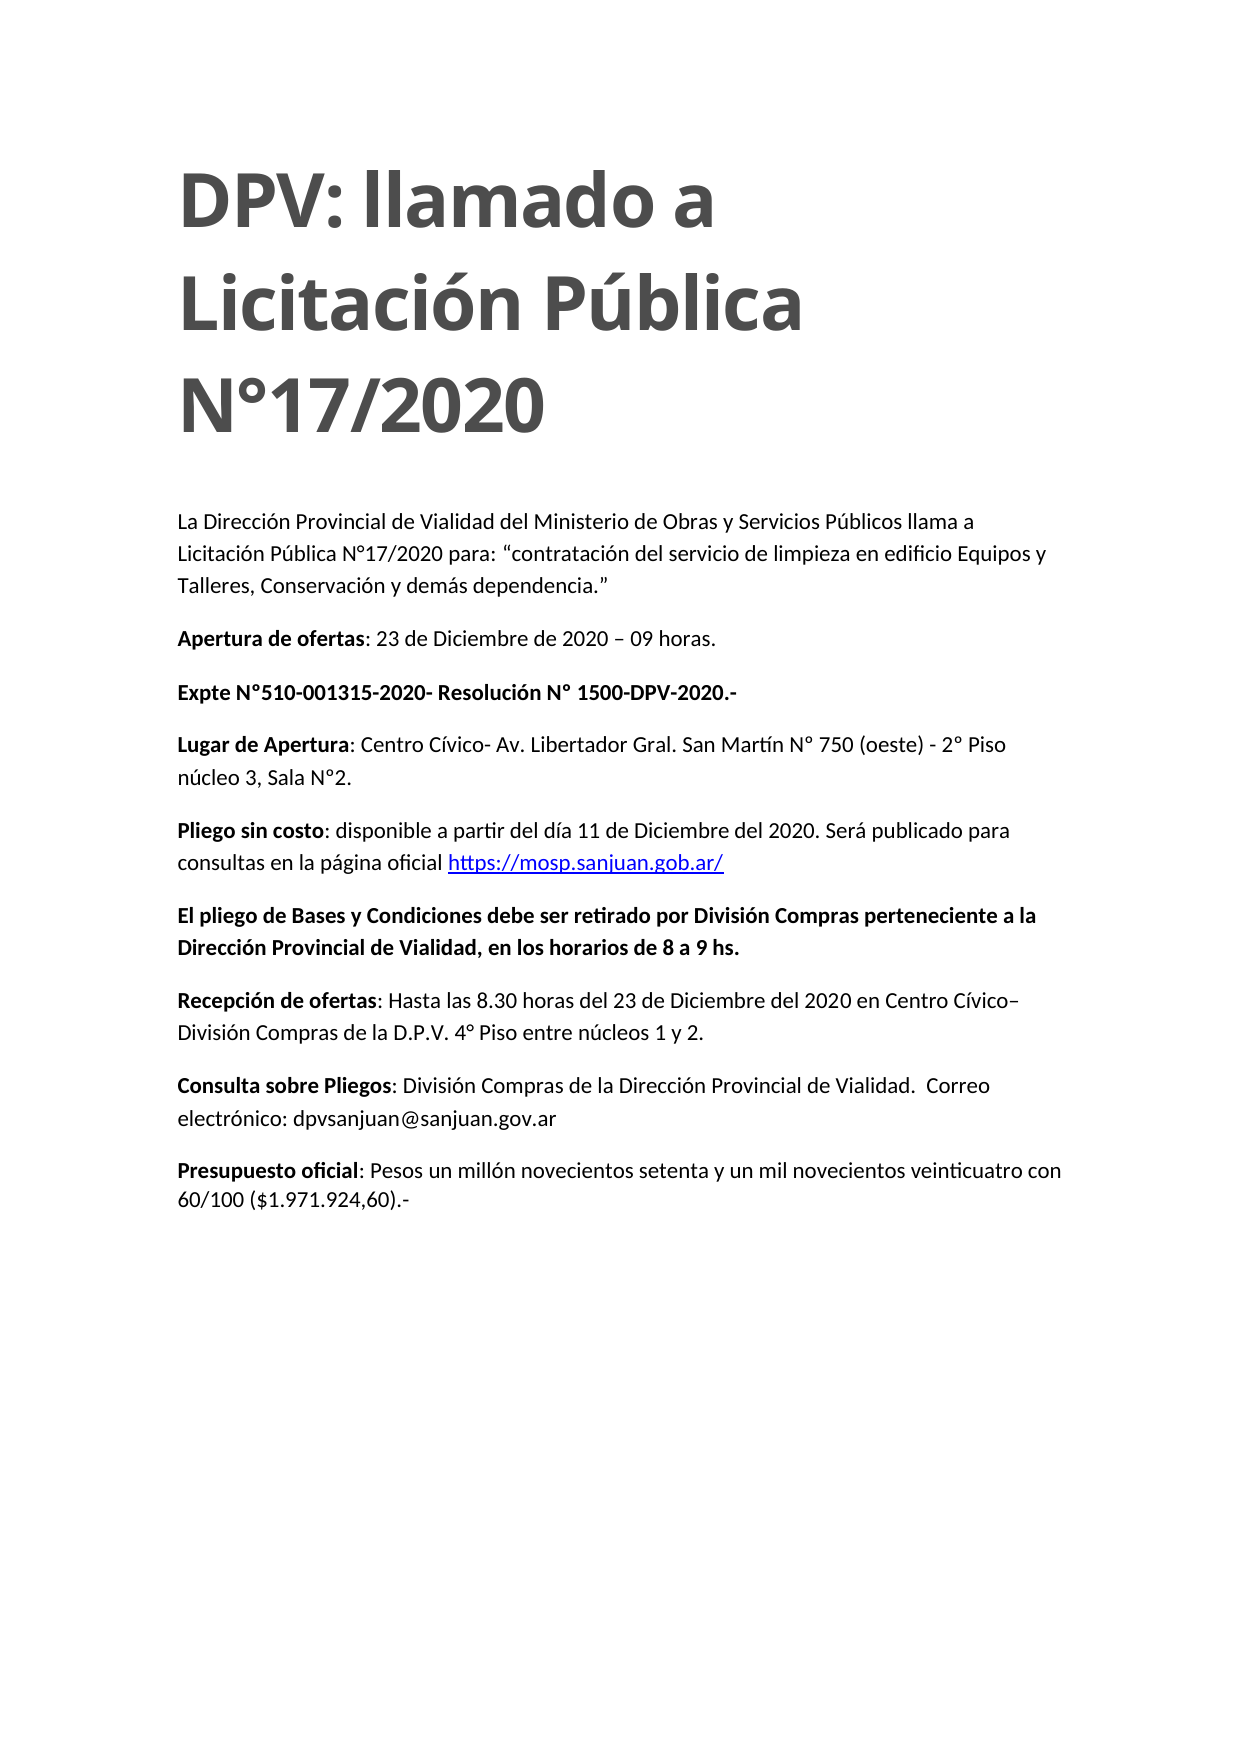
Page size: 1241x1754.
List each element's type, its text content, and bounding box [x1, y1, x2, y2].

text DPV: llamado a Licitación Pública N°17/2020 [177, 148, 1063, 454]
text Presupuesto oficial: Pesos un millón novecientos setenta y un mil novecientos veinticuatro con 60/100 ($1.971.924,60).- [177, 1157, 1063, 1213]
text Apertura de ofertas: 23 de Diciembre de 2020 – 09 horas. [177, 624, 1063, 653]
text Consulta sobre Pliegos: División Compras de la Dirección Provincial de Vialidad. Correo electrónico: dpvsanjuan@sanjuan.gov.ar [177, 1071, 1063, 1132]
text La Dirección Provincial de Vialidad del Ministerio de Obras y Servicios Públicos llama a Licitación Pública N°17/2020 para: “contratación del servicio de limpieza en edificio Equipos y Talleres, Conservación y demás dependencia.” [177, 507, 1063, 599]
text Pliego sin costo: disponible a partir del día 11 de Diciembre del 2020. Será publicado para consultas en la página oficial https://mosp.sanjuan.gob.ar/ [177, 816, 1063, 876]
text Expte Nº510-001315-2020- Resolución Nº 1500-DPV-2020.- [177, 678, 1063, 706]
text El pliego de Bases y Condiciones debe ser retirado por División Compras perteneciente a la Dirección Provincial de Vialidad, en los horarios de 8 a 9 hs. [177, 901, 1063, 961]
text Recepción de ofertas: Hasta las 8.30 horas del 23 de Diciembre del 2020 en Centro Cívico– División Compras de la D.P.V. 4° Piso entre núcleos 1 y 2. [177, 986, 1063, 1046]
text Lugar de Apertura: Centro Cívico- Av. Libertador Gral. San Martín Nº 750 (oeste) - 2º Piso núcleo 3, Sala Nº2. [177, 731, 1063, 791]
